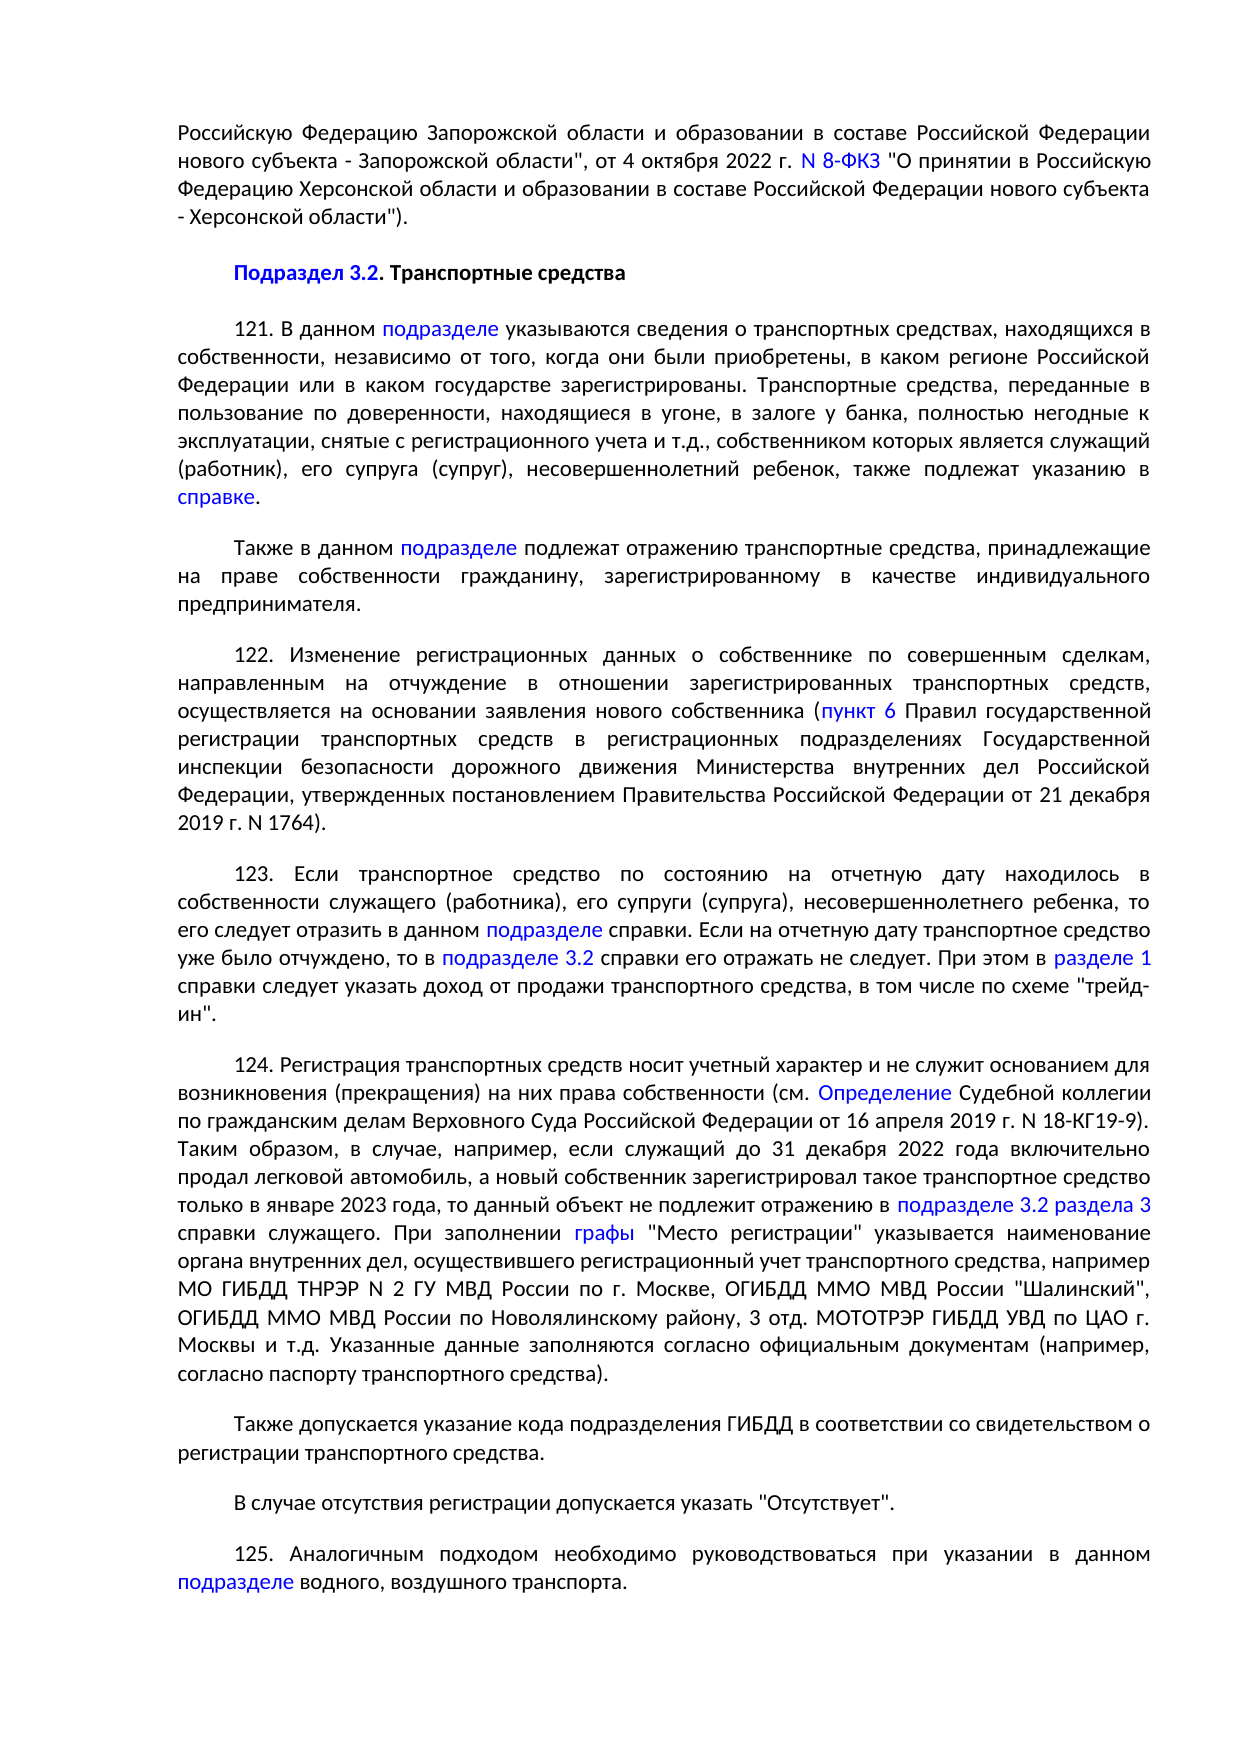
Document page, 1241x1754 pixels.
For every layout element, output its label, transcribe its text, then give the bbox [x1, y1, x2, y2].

text Также в данном подразделе подлежат отражению транспортные средства, принадлежащие на праве собственности гражданину, зарегистрированному в качестве индивидуального предпринимателя. [177, 533, 1152, 617]
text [177, 118, 1152, 230]
title Подраздел 3.2. Транспортные средства [177, 258, 1152, 286]
text 125. Аналогичным подходом необходимо руководствоваться при указании в данном подразделе водного, воздушного транспорта. [177, 1539, 1152, 1596]
text В случае отсутствия регистрации допускается указать "Отсутствует". [177, 1488, 1152, 1517]
text 124. Регистрация транспортных средств носит учетный характер и не служит основанием для возникновения (прекращения) на них права собственности (см. Определение Судебной коллегии по гражданским делам Верховного Суда Российской Федерации от 16 апреля 2019 г. N 18-КГ19-9). Таким образом, в случае, например, если служащий до 31 декабря 2022 года включительно продал легковой автомобиль, а новый собственник зарегистрировал такое транспортное средство только в январе 2023 года, то данный объект не подлежит отражению в подразделе 3.2 раздела 3 справки служащего. При заполнении графы "Место регистрации" указывается наименование органа внутренних дел, осуществившего регистрационный учет транспортного средства, например МО ГИБДД ТНРЭР N 2 ГУ МВД России по г. Москве, ОГИБДД ММО МВД России "Шалинский", ОГИБДД ММО МВД России по Новолялинскому району, 3 отд. МОТОТРЭР ГИБДД УВД по ЦАО г. Москвы и т.д. Указанные данные заполняются согласно официальным документам (например, согласно паспорту транспортного средства). [177, 1050, 1152, 1387]
text 121. В данном подразделе указываются сведения о транспортных средствах, находящихся в собственности, независимо от того, когда они были приобретены, в каком регионе Российской Федерации или в каком государстве зарегистрированы. Транспортные средства, переданные в пользование по доверенности, находящиеся в угоне, в залоге у банка, полностью негодные к эксплуатации, снятые с регистрационного учета и т.д., собственником которых является служащий (работник), его супруга (супруг), несовершеннолетний ребенок, также подлежат указанию в справке. [177, 314, 1152, 510]
text 122. Изменение регистрационных данных о собственнике по совершенным сделкам, направленным на отчуждение в отношении зарегистрированных транспортных средств, осуществляется на основании заявления нового собственника (пункт 6 Правил государственной регистрации транспортных средств в регистрационных подразделениях Государственной инспекции безопасности дорожного движения Министерства внутренних дел Российской Федерации, утвержденных постановлением Правительства Российской Федерации от 21 декабря 2019 г. N 1764). [177, 640, 1152, 836]
text Также допускается указание кода подразделения ГИБДД в соответствии со свидетельством о регистрации транспортного средства. [177, 1409, 1152, 1466]
text 123. Если транспортное средство по состоянию на отчетную дату находилось в собственности служащего (работника), его супруги (супруга), несовершеннолетнего ребенка, то его следует отразить в данном подразделе справки. Если на отчетную дату транспортное средство уже было отчуждено, то в подразделе 3.2 справки его отражать не следует. При этом в разделе 1 справки следует указать доход от продажи транспортного средства, в том числе по схеме "трейд-ин". [177, 859, 1152, 1027]
